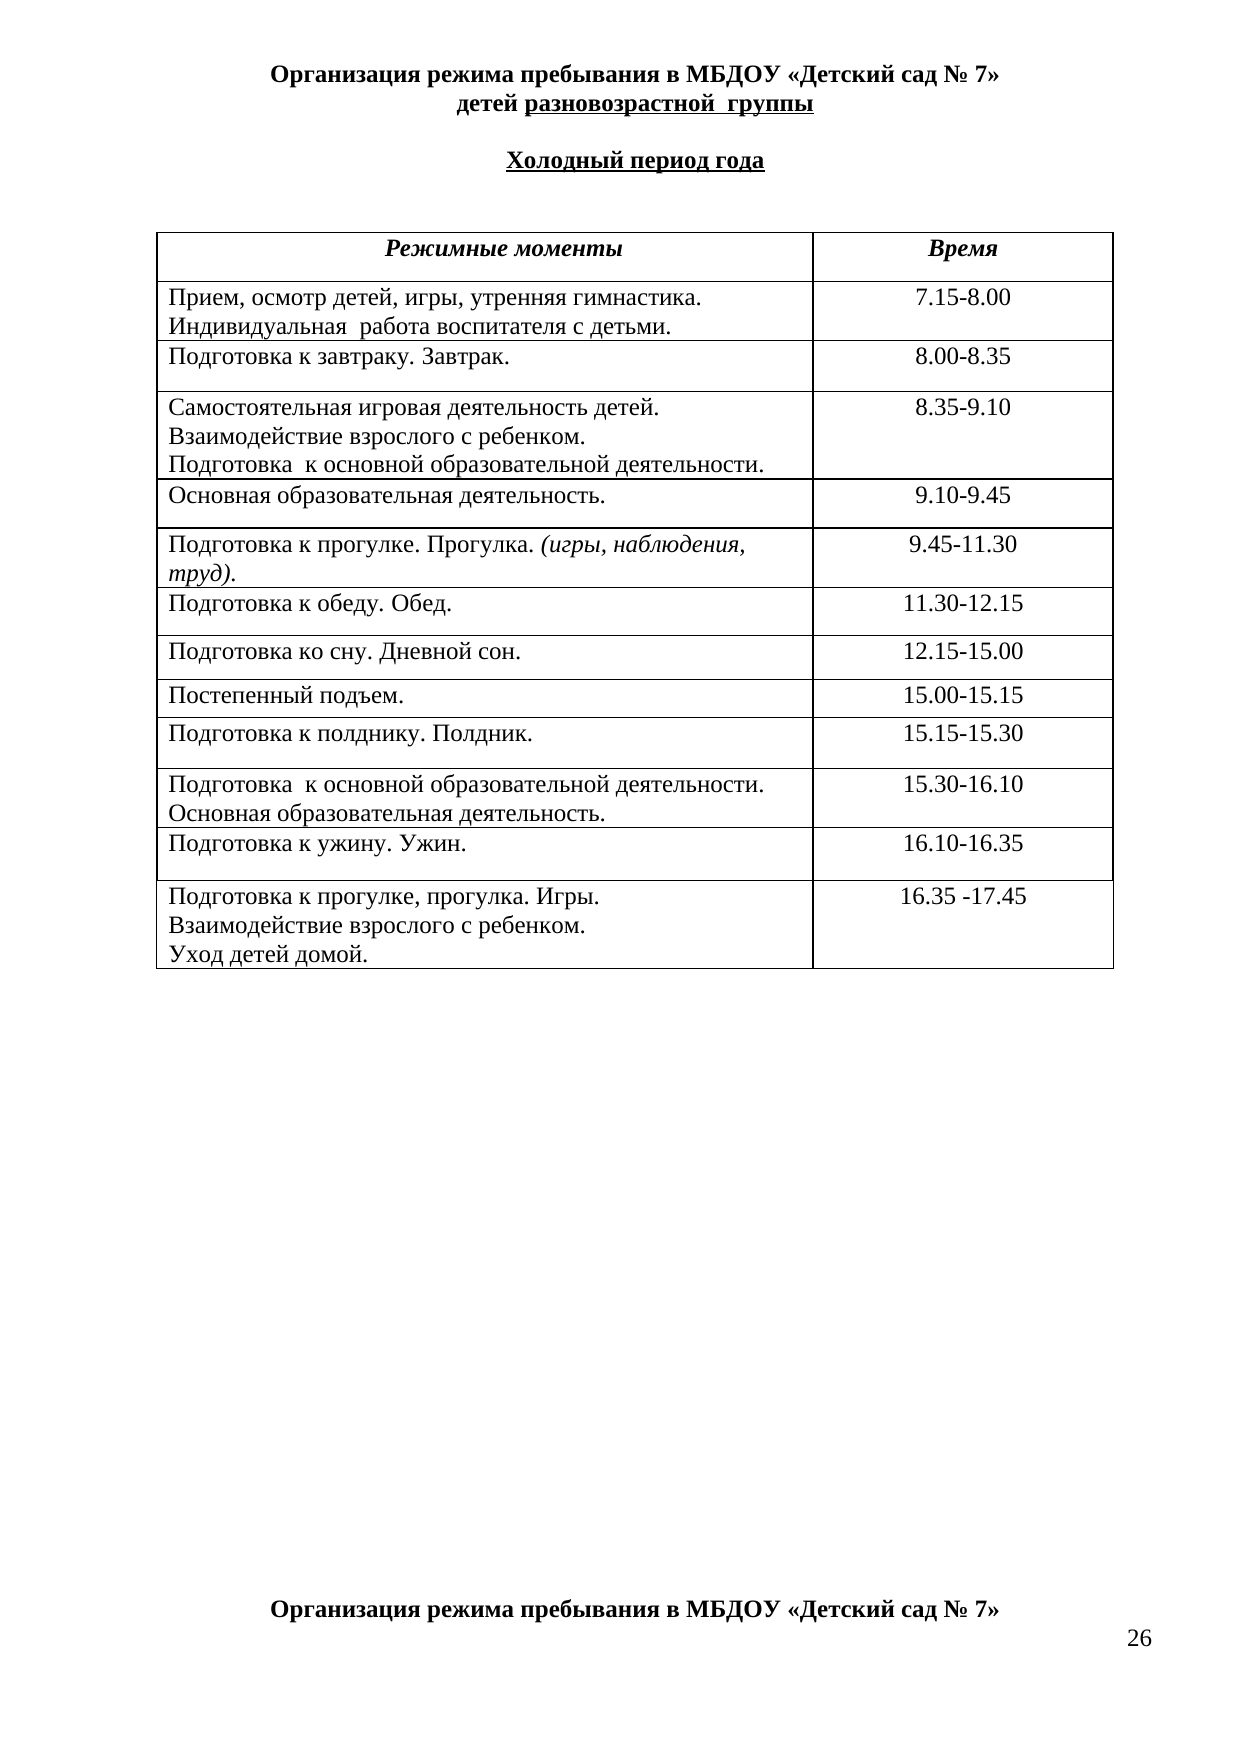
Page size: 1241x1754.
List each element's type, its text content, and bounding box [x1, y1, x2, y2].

table_cell 16.10-16.35 [814, 828, 1112, 880]
table_cell Постепенный подъем. [158, 680, 812, 716]
table_cell 9.45-11.30 [814, 529, 1112, 586]
text Холодный период года [118, 145, 1152, 174]
table_cell Самостоятельная игровая деятельность детей. Взаимодействие взрослого с ребенком. Подготовка к основной образовательной деятельности. [158, 392, 812, 478]
table_cell 16.35 -17.45 [814, 881, 1113, 967]
table_header Время [814, 233, 1112, 281]
table_cell Подготовка к завтраку. Завтрак. [158, 341, 812, 391]
table_cell 15.30-16.10 [814, 769, 1112, 826]
table_cell Подготовка к прогулке. Прогулка. (игры, наблюдения, труд). [158, 529, 812, 586]
table_cell 12.15-15.00 [814, 636, 1112, 678]
table_cell Подготовка к полднику. Полдник. [158, 718, 812, 768]
text Организация режима пребывания в МБДОУ «Детский сад № 7» [118, 59, 1152, 88]
table_cell 11.30-12.15 [814, 588, 1112, 634]
table_cell Подготовка к основной образовательной деятельности. Основная образовательная деятельность. [158, 769, 812, 826]
table_cell Прием, осмотр детей, игры, утренняя гимнастика. Индивидуальная работа воспитателя с детьми. [158, 282, 812, 340]
table_cell Подготовка к ужину. Ужин. [158, 828, 812, 880]
table_cell Подготовка к обеду. Обед. [158, 588, 812, 634]
table_cell 15.00-15.15 [814, 680, 1112, 716]
table_cell Подготовка ко сну. Дневной сон. [158, 636, 812, 678]
table_cell 8.00-8.35 [814, 341, 1112, 391]
table_cell 8.35-9.10 [814, 392, 1112, 478]
table_cell Основная образовательная деятельность. [158, 480, 812, 527]
table_cell 7.15-8.00 [814, 282, 1112, 340]
text Организация режима пребывания в МБДОУ «Детский сад № 7» [118, 1594, 1152, 1622]
table_cell Подготовка к прогулке, прогулка. Игры. Взаимодействие взрослого с ребенком. Уход детей домой. [157, 881, 812, 967]
text детей разновозрастной группы [118, 88, 1152, 117]
table_header Режимные моменты [158, 233, 812, 281]
table_cell 9.10-9.45 [814, 480, 1112, 527]
table_cell 15.15-15.30 [814, 718, 1112, 768]
